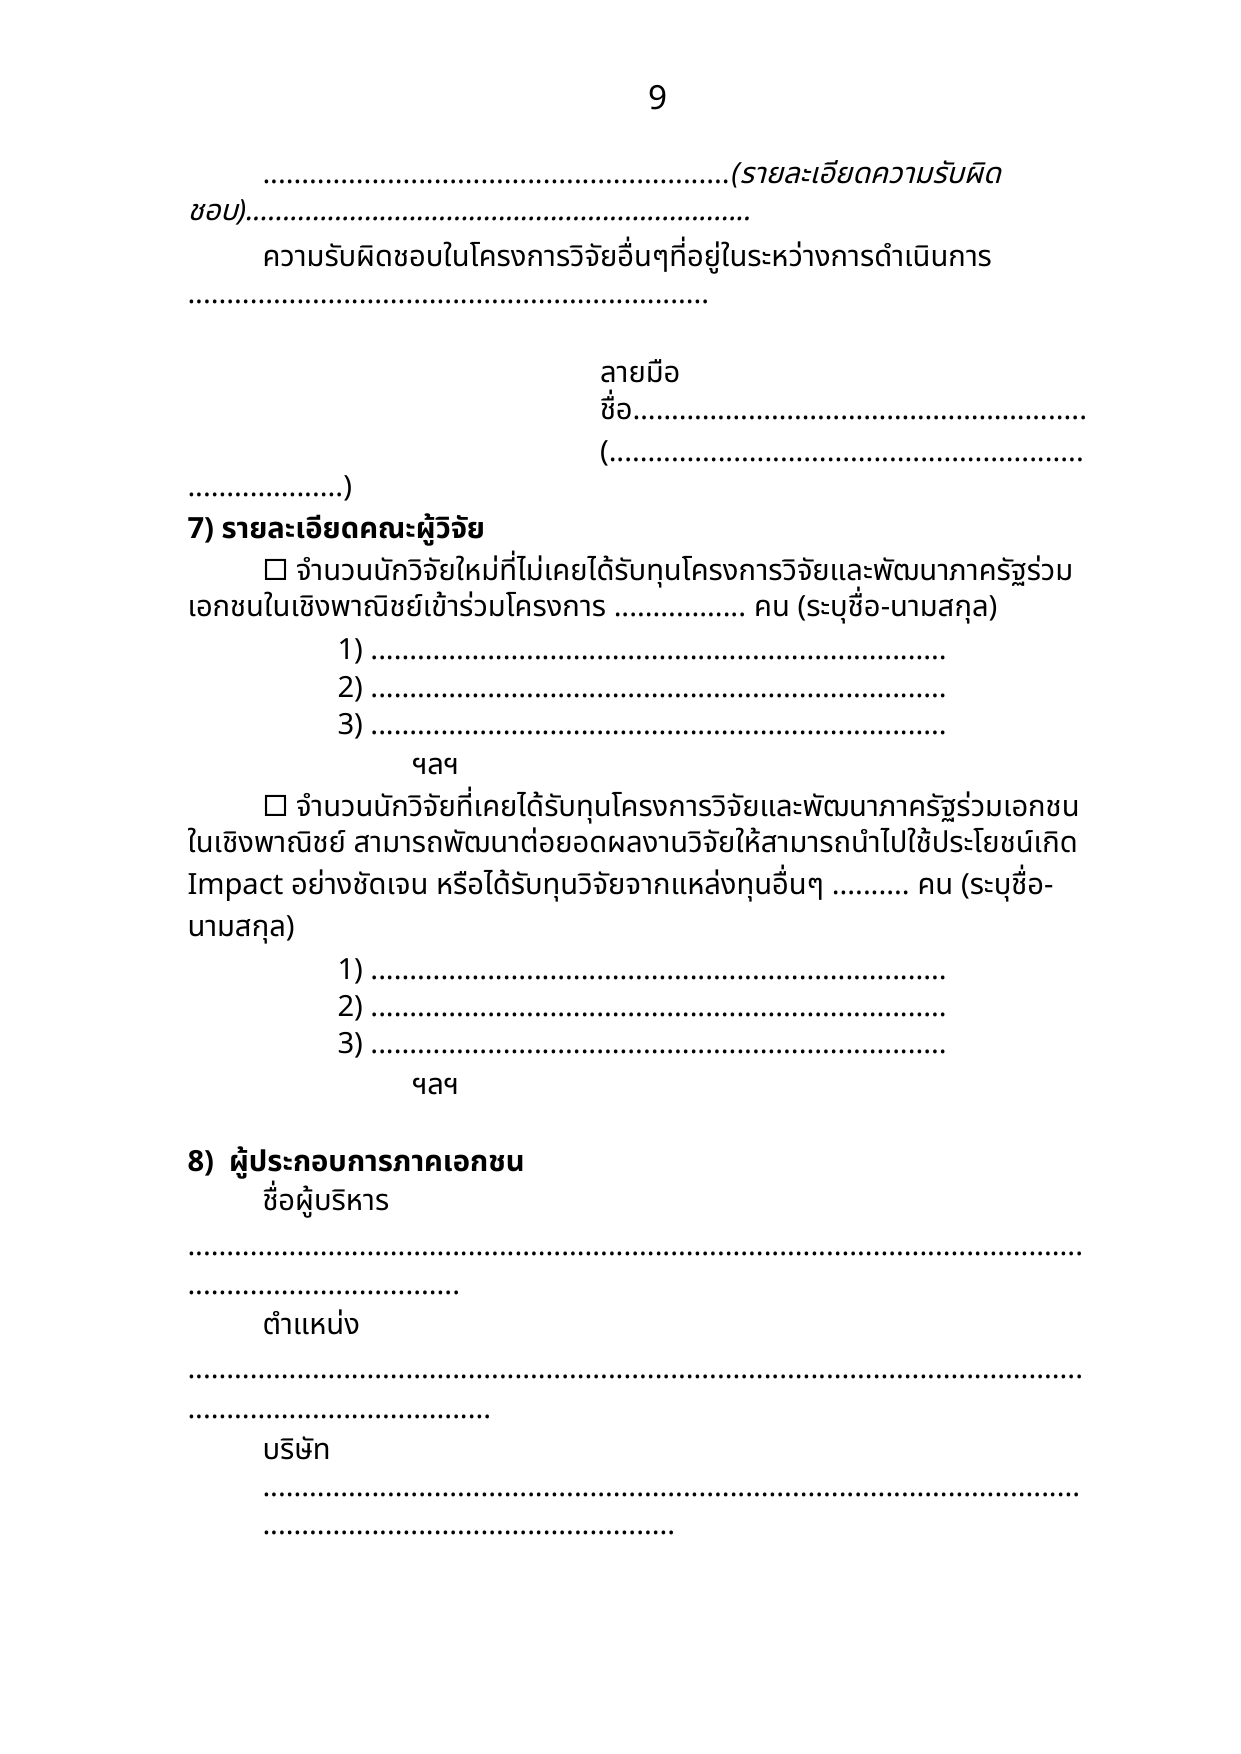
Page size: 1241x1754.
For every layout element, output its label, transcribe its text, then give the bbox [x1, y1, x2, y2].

text 8) ผู้ประกอบการภาคเอกชน [187, 1139, 1090, 1180]
text 1) .......................................................................... [187, 949, 1090, 987]
text 3) .......................................................................... [187, 1024, 1090, 1061]
text ฯลฯ [187, 742, 1090, 783]
text 1) .......................................................................... [187, 630, 1090, 667]
text 2) .......................................................................... [187, 987, 1090, 1024]
text ชื่อผู้บริหาร ...................................................................................................................................................... [187, 1180, 1090, 1303]
text 2) .......................................................................... [187, 667, 1090, 704]
text จำนวนนักวิจัยที่เคยได้รับทุนโครงการวิจัยและพัฒนาภาครัฐร่วมเอกชนในเชิงพาณิชย์ สามารถพัฒนาต่อยอดผลงานวิจัยให้สามารถนำไปใช้ประโยชน์เกิด Impact อย่างชัดเจน หรือได้รับทุนวิจัยจากแหล่งทุนอื่นๆ .......... คน (ระบุชื่อ-นามสกุล) [187, 783, 1090, 949]
text ฯลฯ [187, 1061, 1090, 1102]
text จำนวนนักวิจัยใหม่ที่ไม่เคยได้รับทุนโครงการวิจัยและพัฒนาภาครัฐร่วมเอกชนในเชิงพาณิชย์เข้าร่วมโครงการ ................. คน (ระบุชื่อ-นามสกุล) [187, 547, 1090, 630]
text (.................................................................................) [187, 432, 1090, 505]
text ตำแหน่ง .......................................................................................................................................................... [187, 1303, 1090, 1427]
text ความรับผิดชอบในโครงการวิจัยอื่นๆที่อยู่ในระหว่างการดำเนินการ ................................................................... [187, 233, 1090, 312]
text บริษัท .............................................................................................................................................................. [187, 1427, 1090, 1543]
text 7) รายละเอียดคณะผู้วิจัย [187, 505, 1090, 547]
text ............................................................(รายละเอียดความรับผิดชอบ).................................................................... [187, 150, 1090, 233]
text ลายมือชื่อ………………………………………………..... [600, 349, 1090, 432]
text 3) .......................................................................... [187, 704, 1090, 742]
